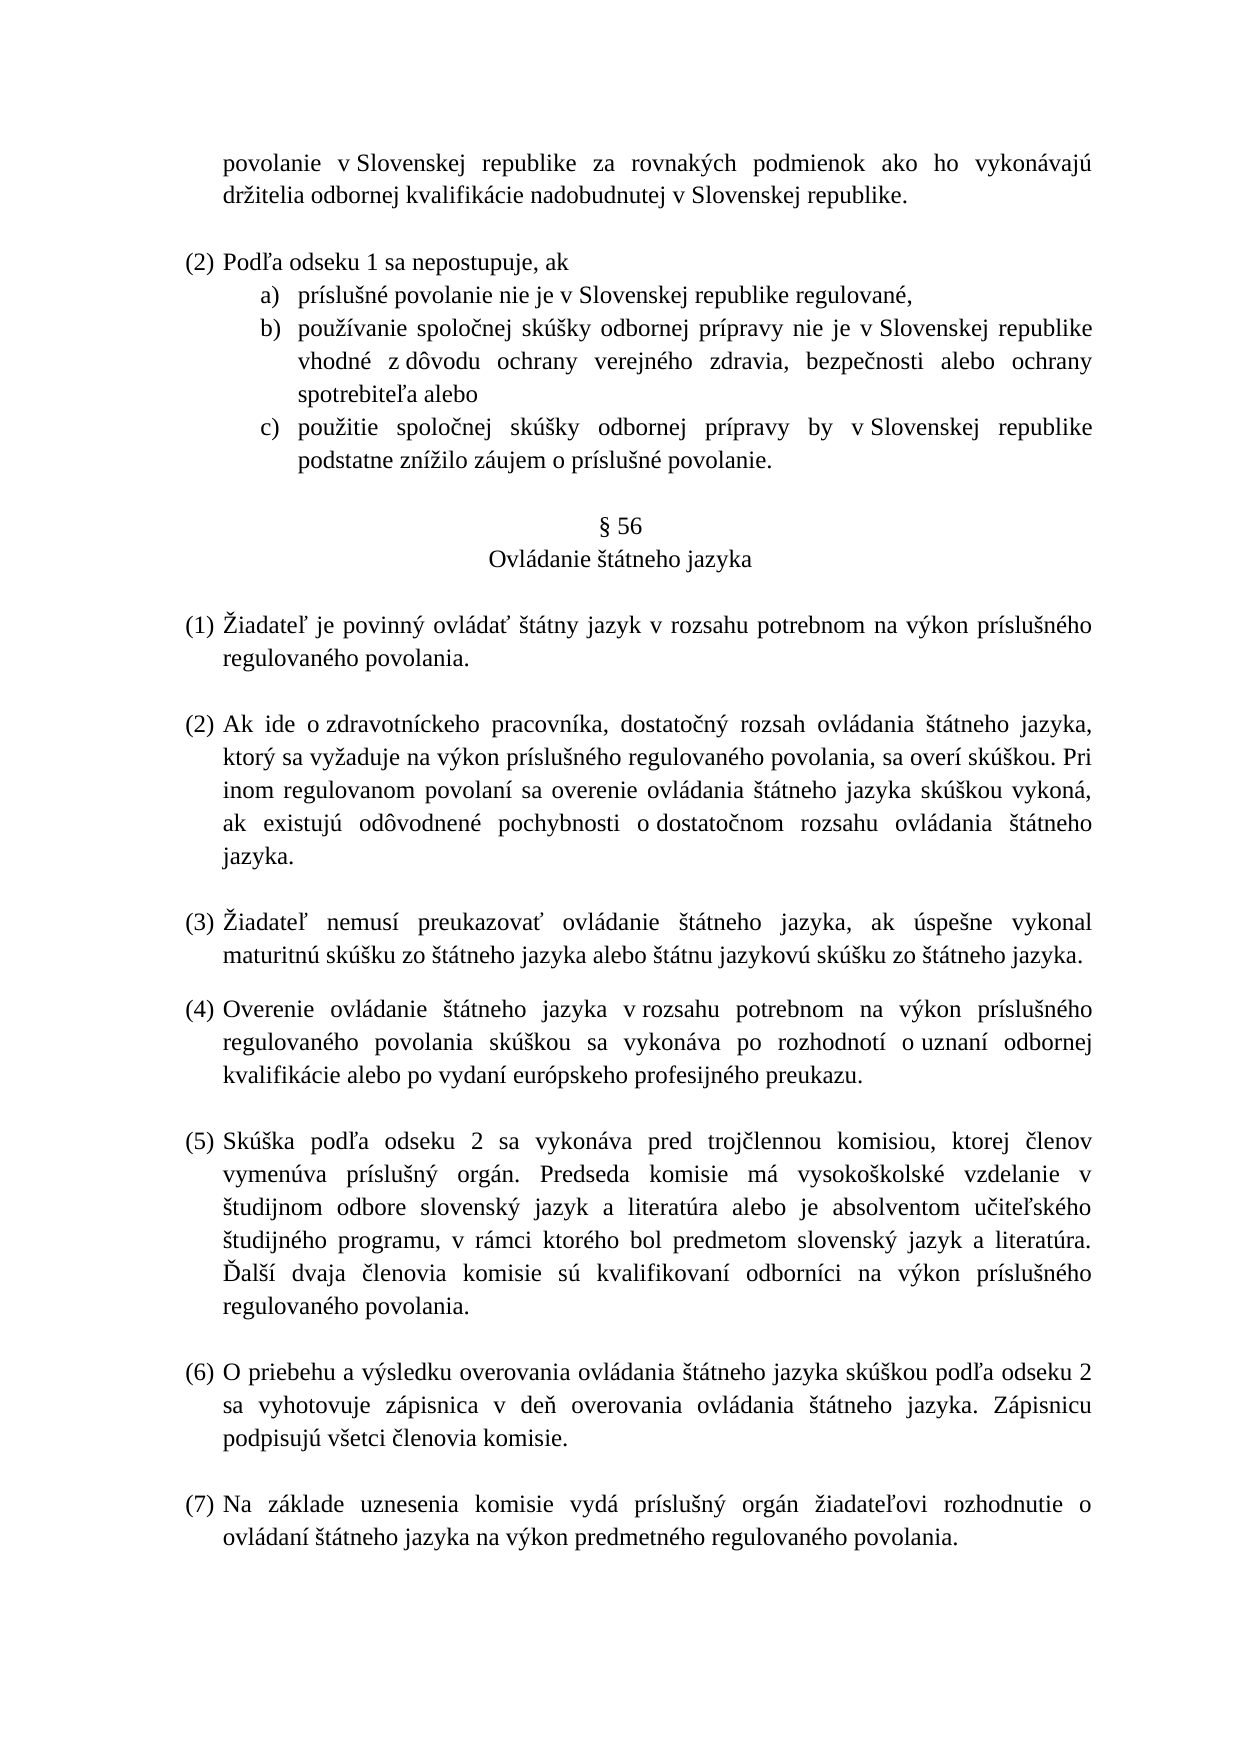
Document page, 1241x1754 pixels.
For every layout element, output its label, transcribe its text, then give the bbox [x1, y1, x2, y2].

text § 56 [148, 511, 1093, 539]
text Ovládanie štátneho jazyka [148, 544, 1093, 573]
list používanie spoločnej skúšky odbornej prípravy nie je v Slovenskej republike vhodné z dôvodu ochrany verejného zdravia, bezpečnosti alebo ochrany spotrebiteľa alebo [260, 313, 1093, 407]
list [185, 148, 1093, 209]
list Skúška podľa odseku 2 sa vykonáva pred trojčlennou komisiou, ktorej členov vymenúva príslušný orgán. Predseda komisie má vysokoškolské vzdelanie v študijnom odbore slovenský jazyk a literatúra alebo je absolventom učiteľského študijného programu, v rámci ktorého bol predmetom slovenský jazyk a literatúra. Ďalší dvaja členovia komisie sú kvalifikovaní odborníci na výkon príslušného regulovaného povolania. [185, 1126, 1093, 1320]
list Žiadateľ je povinný ovládať štátny jazyk v rozsahu potrebnom na výkon príslušného regulovaného povolania. [185, 610, 1093, 672]
list Overenie ovládanie štátneho jazyka v rozsahu potrebnom na výkon príslušného regulovaného povolania skúškou sa vykonáva po rozhodnotí o uznaní odbornej kvalifikácie alebo po vydaní európskeho profesijného preukazu. [185, 994, 1093, 1089]
list Na základe uznesenia komisie vydá príslušný orgán žiadateľovi rozhodnutie o ovládaní štátneho jazyka na výkon predmetného regulovaného povolania. [185, 1489, 1093, 1551]
list použitie spoločnej skúšky odbornej prípravy by v Slovenskej republike podstatne znížilo záujem o príslušné povolanie. [260, 412, 1093, 473]
list Žiadateľ nemusí preukazovať ovládanie štátneho jazyka, ak úspešne vykonal maturitnú skúšku zo štátneho jazyka alebo štátnu jazykovú skúšku zo štátneho jazyka. [185, 907, 1093, 969]
list Podľa odseku 1 sa nepostupuje, ak [185, 247, 1093, 275]
list príslušné povolanie nie je v Slovenskej republike regulované, [260, 280, 1093, 308]
list O priebehu a výsledku overovania ovládania štátneho jazyka skúškou podľa odseku 2 sa vyhotovuje zápisnica v deň overovania ovládania štátneho jazyka. Zápisnicu podpisujú všetci členovia komisie. [185, 1357, 1093, 1452]
list Ak ide o zdravotníckeho pracovníka, dostatočný rozsah ovládania štátneho jazyka, ktorý sa vyžaduje na výkon príslušného regulovaného povolania, sa overí skúškou. Pri inom regulovanom povolaní sa overenie ovládania štátneho jazyka skúškou vykoná, ak existujú odôvodnené pochybnosti o dostatočnom rozsahu ovládania štátneho jazyka. [185, 709, 1093, 870]
